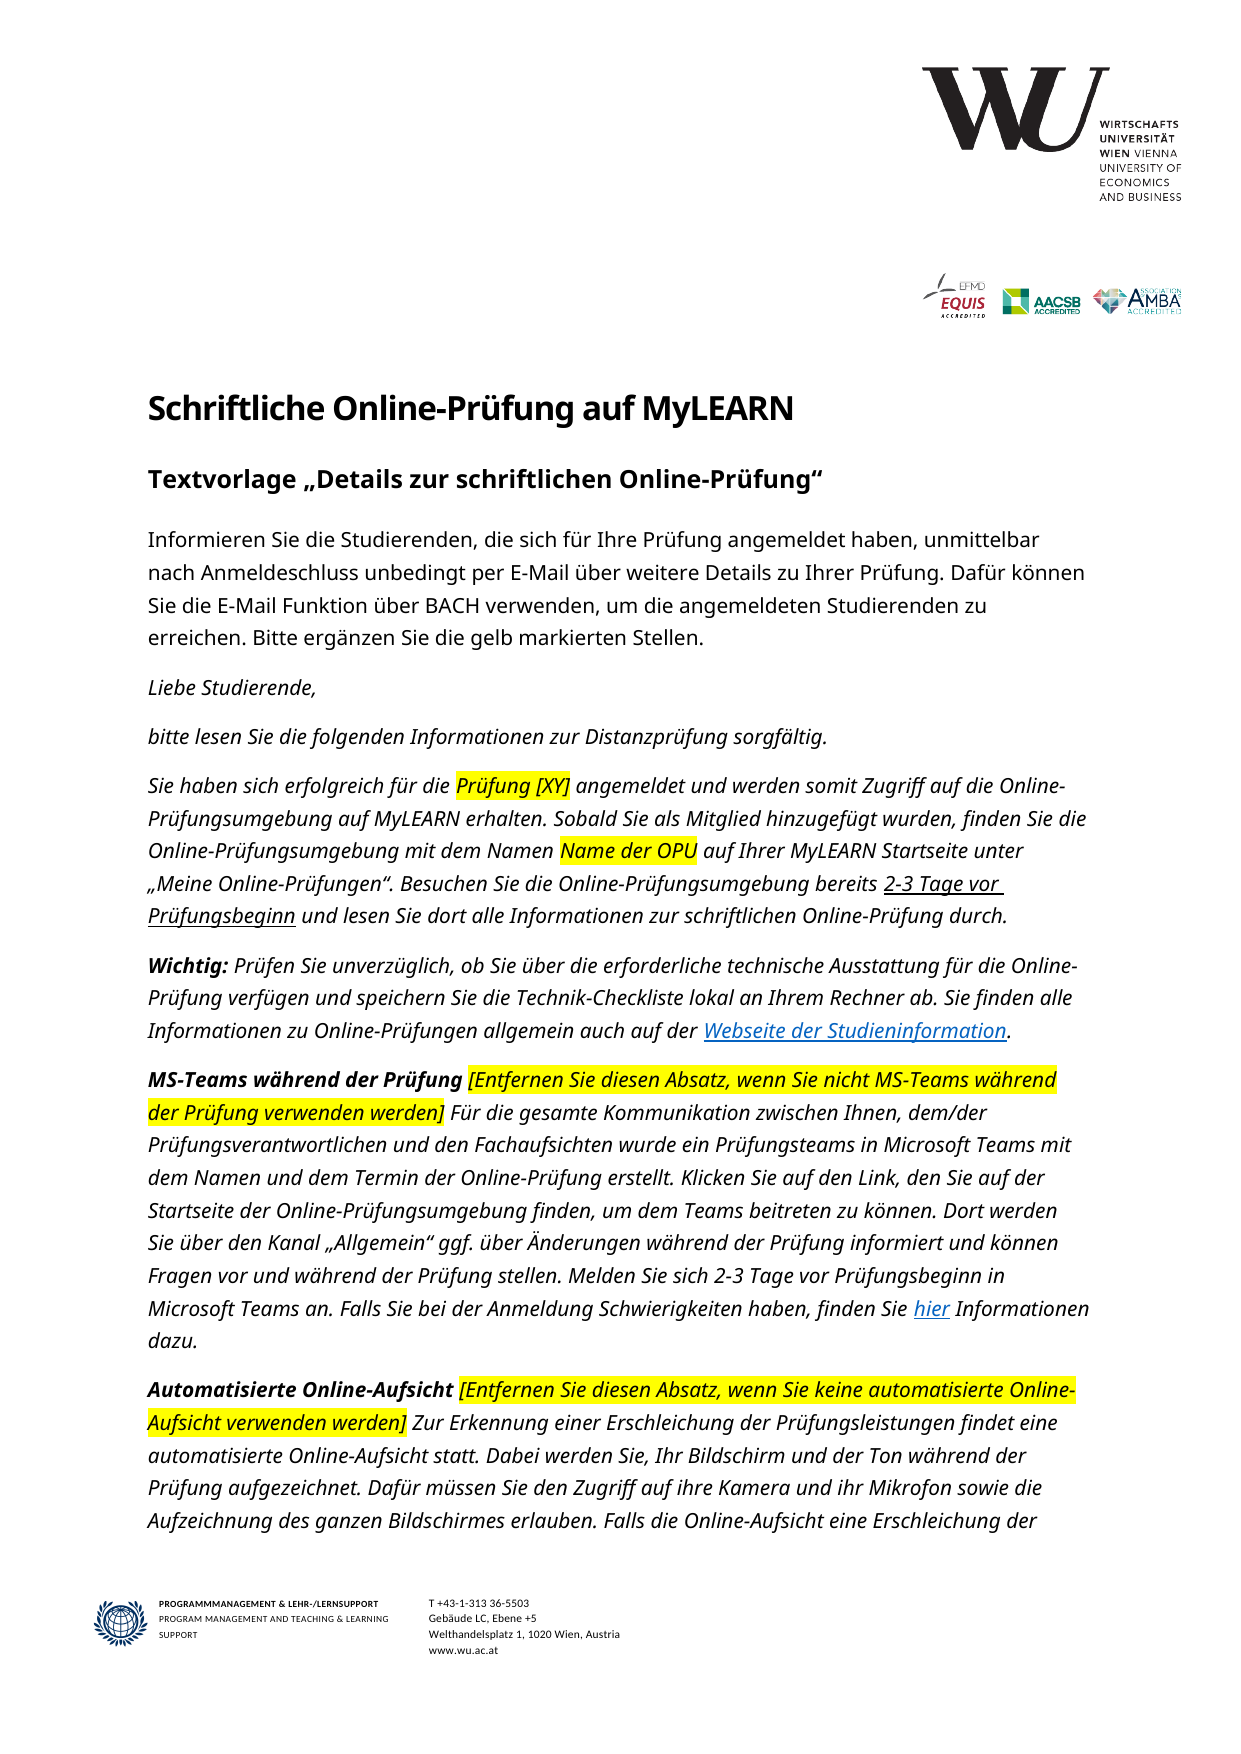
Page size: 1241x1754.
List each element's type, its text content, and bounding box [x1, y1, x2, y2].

text Liebe Studierende, [148, 673, 1092, 701]
text Wichtig: Prüfen Sie unverzüglich, ob Sie über die erforderliche technische Ausstattung für die Online-Prüfung verfügen und speichern Sie die Technik-Checkliste lokal an Ihrem Rechner ab. Sie finden alle Informationen zu Online-Prüfungen allgemein auch auf der Webseite der Studieninformation. [148, 951, 1092, 1044]
text MS-Teams während der Prüfung [Entfernen Sie diesen Absatz, wenn Sie nicht MS-Teams während der Prüfung verwenden werden] Für die gesamte Kommunikation zwischen Ihnen, dem/der Prüfungsverantwortlichen und den Fachaufsichten wurde ein Prüfungsteams in Microsoft Teams mit dem Namen und dem Termin der Online-Prüfung erstellt. Klicken Sie auf den Link, den Sie auf der Startseite der Online-Prüfungsumgebung finden, um dem Teams beitreten zu können. Dort werden Sie über den Kanal „Allgemein“ ggf. über Änderungen während der Prüfung informiert und können Fragen vor und während der Prüfung stellen. Melden Sie sich 2-3 Tage vor Prüfungsbeginn in Microsoft Teams an. Falls Sie bei der Anmeldung Schwierigkeiten haben, finden Sie hier Informationen dazu. [148, 1065, 1092, 1355]
title Schriftliche Online-Prüfung auf MyLEARN [148, 384, 1092, 430]
subtitle Textvorlage „Details zur schriftlichen Online-Prüfung“ [148, 461, 1092, 496]
text Sie haben sich erfolgreich für die Prüfung [XY] angemeldet und werden somit Zugriff auf die Online-Prüfungsumgebung auf MyLEARN erhalten. Sobald Sie als Mitglied hinzugefügt wurden, finden Sie die Online-Prüfungsumgebung mit dem Namen Name der OPU auf Ihrer MyLEARN Startseite unter „Meine Online-Prüfungen“. Besuchen Sie die Online-Prüfungsumgebung bereits 2-3 Tage vor Prüfungsbeginn und lesen Sie dort alle Informationen zur schriftlichen Online-Prüfung durch. [148, 771, 1092, 930]
text Informieren Sie die Studierenden, die sich für Ihre Prüfung angemeldet haben, unmittelbar nach Anmeldeschluss unbedingt per E-Mail über weitere Details zu Ihrer Prüfung. Dafür können Sie die E-Mail Funktion über BACH verwenden, um die angemeldeten Studierenden zu erreichen. Bitte ergänzen Sie die gelb markierten Stellen. [148, 526, 1092, 652]
picture [922, 67, 1182, 319]
text bitte lesen Sie die folgenden Informationen zur Distanzprüfung sorgfältig. [148, 722, 1092, 750]
picture [93, 1601, 148, 1647]
